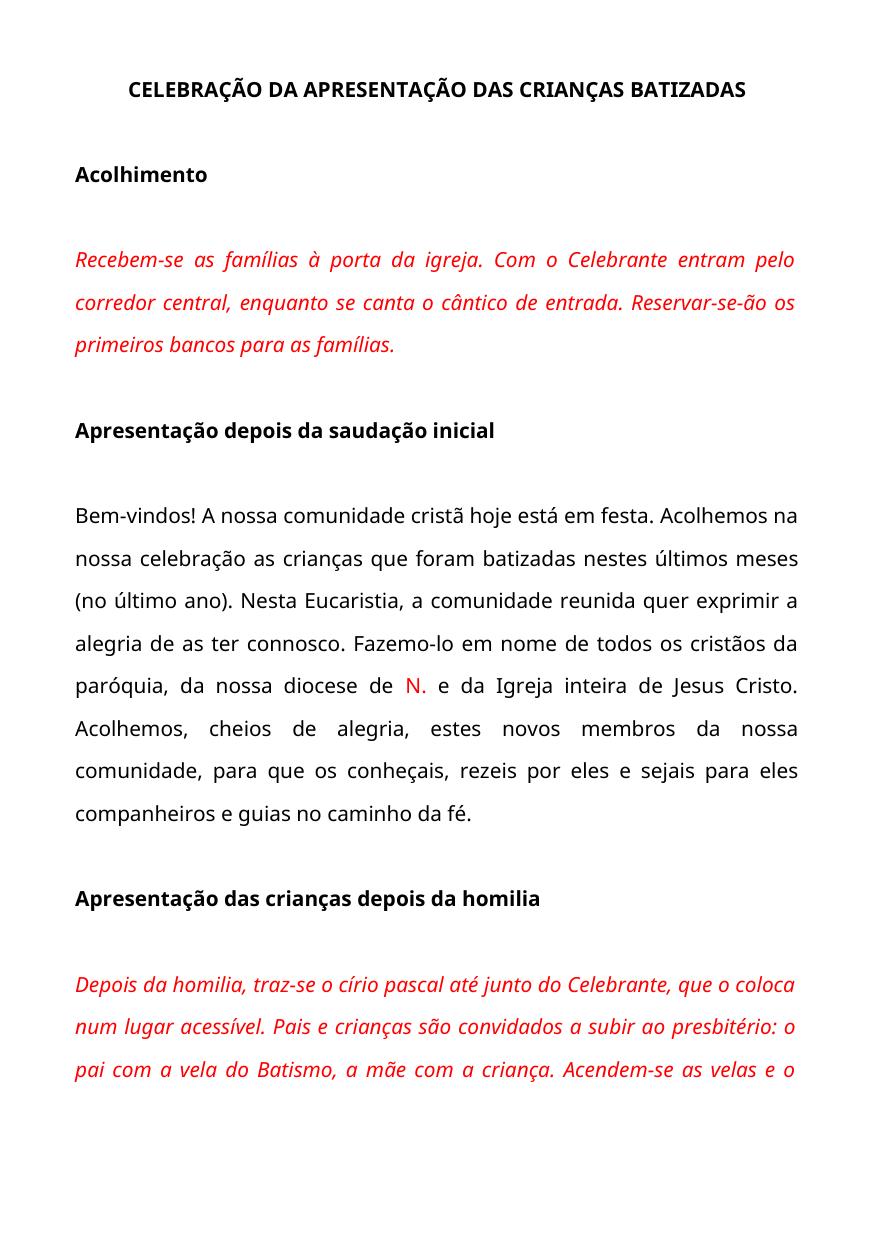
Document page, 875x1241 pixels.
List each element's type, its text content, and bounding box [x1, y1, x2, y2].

text Acolhimento [75, 160, 799, 189]
list CELEBRAÇÃO DA APRESENTAÇÃO DAS CRIANÇAS BATIZADAS [75, 75, 799, 103]
text Bem-vindos! A nossa comunidade cristã hoje está em festa. Acolhemos na nossa celebração as crianças que foram batizadas nestes últimos meses (no último ano). Nesta Eucaristia, a comunidade reunida quer exprimir a alegria de as ter connosco. Fazemo-lo em nome de todos os cristãos da paróquia, da nossa diocese de N. e da Igreja inteira de Jesus Cristo. Acolhemos, cheios de alegria, estes novos membros da nossa comunidade, para que os conheçais, rezeis por eles e sejais para eles companheiros e guias no caminho da fé. [75, 501, 799, 828]
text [75, 970, 799, 1083]
text Apresentação depois da saudação inicial [75, 416, 799, 444]
text Recebem-se as famílias à porta da igreja. Com o Celebrante entram pelo corredor central, enquanto se canta o cântico de entrada. Reservar-se-ão os primeiros bancos para as famílias. [75, 245, 799, 359]
text Apresentação das crianças depois da homilia [75, 884, 799, 913]
